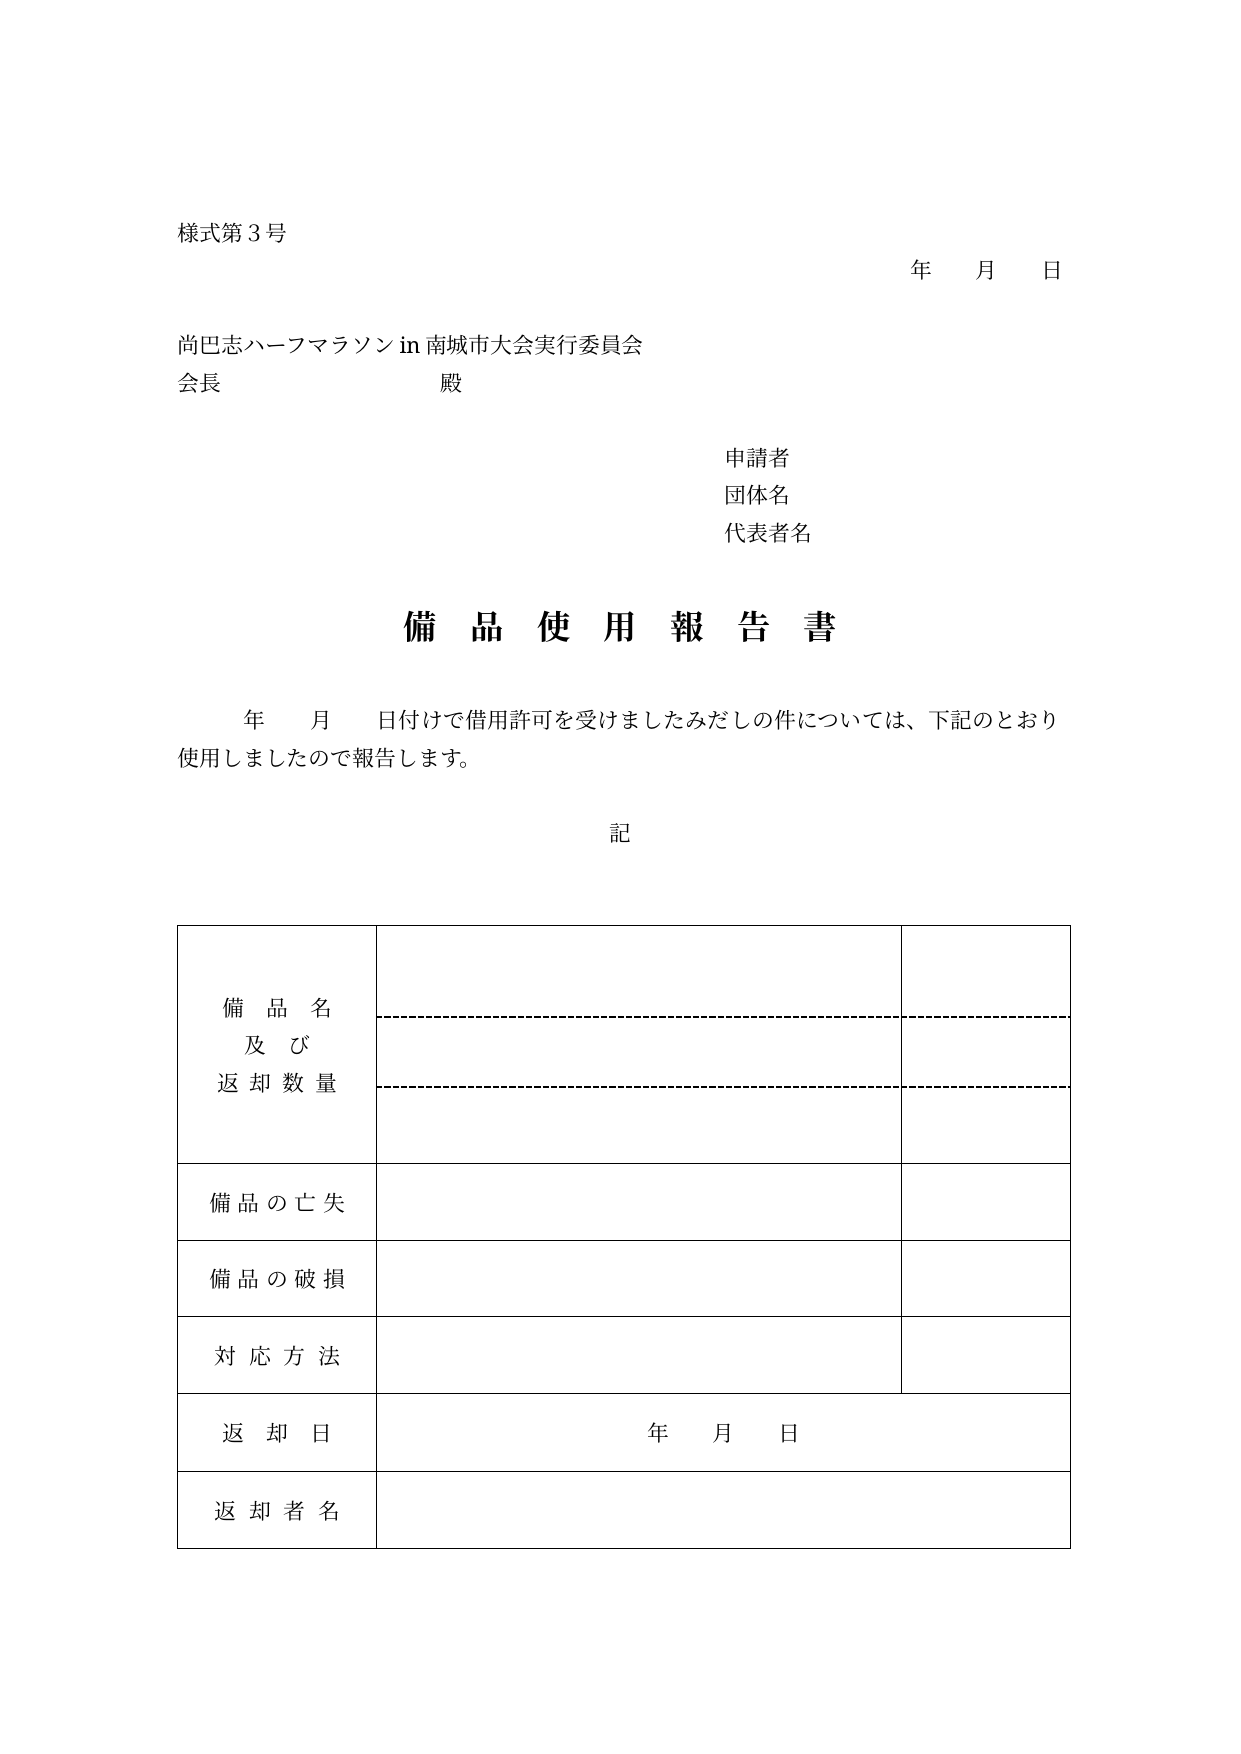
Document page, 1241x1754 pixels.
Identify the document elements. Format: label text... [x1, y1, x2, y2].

table_header [902, 926, 1070, 1016]
table_cell 返却者名 [178, 1472, 376, 1548]
subtitle 記 [177, 813, 1063, 850]
text 年 月 日 [177, 250, 1063, 288]
table_cell 備品の破損 [178, 1241, 376, 1316]
table_cell [377, 1472, 1070, 1548]
table_cell 対応方法 [178, 1317, 376, 1393]
text 様式第３号 [177, 213, 1063, 250]
table_cell [377, 1241, 901, 1316]
table_cell [902, 1086, 1070, 1163]
table_cell [902, 1016, 1070, 1086]
text 会長 殿 [177, 363, 1063, 400]
table_cell [902, 1164, 1070, 1239]
table_cell 返却日 [178, 1394, 376, 1471]
table_cell [377, 1016, 901, 1086]
table_cell [377, 1164, 901, 1239]
text 団体名 [177, 475, 1063, 513]
text 申請者 [177, 438, 1063, 475]
table_header 備品名 及 び 返却数量 [178, 926, 376, 1163]
text 代表者名 [177, 513, 1063, 550]
table_cell [377, 1317, 901, 1393]
table_cell 年 月 日 [377, 1394, 1070, 1471]
text 尚巴志ハーフマラソンin南城市大会実行委員会 [177, 325, 1063, 363]
table_cell [902, 1241, 1070, 1316]
text 備 品 使 用 報 告 書 [177, 588, 1063, 663]
table_cell [377, 1086, 901, 1163]
table_cell 備品の亡失 [178, 1164, 376, 1239]
table_header [377, 926, 901, 1016]
table_cell [902, 1317, 1070, 1393]
text 年 月 日付けで借用許可を受けましたみだしの件については、下記のとおり使用しましたので報告します。 [177, 700, 1063, 775]
